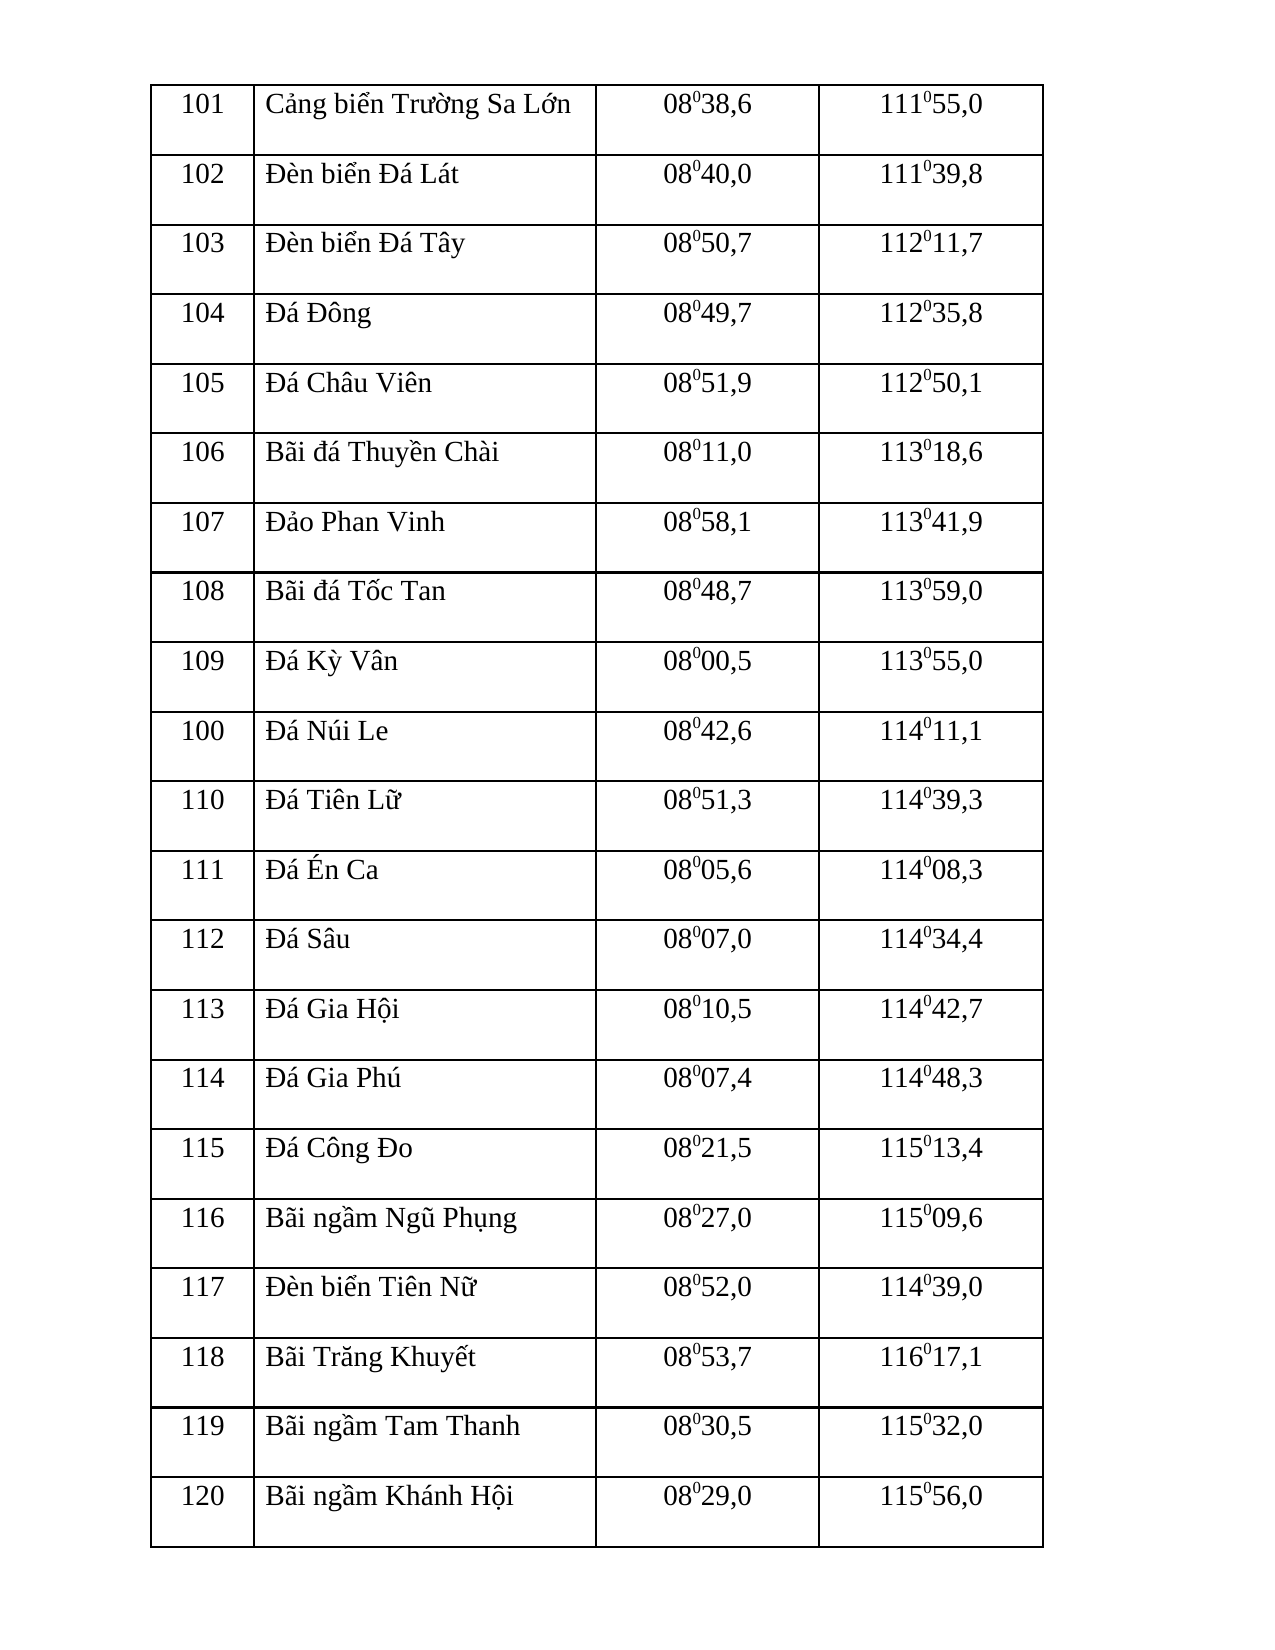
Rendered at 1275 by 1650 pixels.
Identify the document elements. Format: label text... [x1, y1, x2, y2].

table_cell Đá Đông [255, 295, 595, 363]
table_cell 08010,5 [597, 991, 818, 1058]
table_cell 114008,3 [820, 852, 1042, 919]
table_cell Bãi ngầm Tam Thanh [255, 1409, 595, 1476]
table_cell 114048,3 [820, 1061, 1042, 1128]
table_cell 08052,0 [597, 1269, 818, 1337]
table_cell 08051,3 [597, 782, 818, 850]
table_cell 112011,7 [820, 226, 1042, 293]
table_cell 08042,6 [597, 713, 818, 780]
table_cell Bãi đá Thuyền Chài [255, 434, 595, 502]
table_cell 116 [152, 1200, 253, 1267]
table_cell 120 [152, 1478, 253, 1546]
table_cell 08038,6 [597, 86, 818, 154]
table_cell 112035,8 [820, 295, 1042, 363]
table_cell 114 [152, 1061, 253, 1128]
table_cell Đá Én Ca [255, 852, 595, 919]
table_cell Đèn biển Đá Lát [255, 156, 595, 223]
table_cell 08007,4 [597, 1061, 818, 1128]
table_cell 113018,6 [820, 434, 1042, 502]
table_cell 103 [152, 226, 253, 293]
table_cell 08011,0 [597, 434, 818, 502]
table_cell Đá Núi Le [255, 713, 595, 780]
table_cell 111039,8 [820, 156, 1042, 223]
table_cell 118 [152, 1339, 253, 1406]
table_cell 106 [152, 434, 253, 502]
table_cell 102 [152, 156, 253, 223]
table_cell Bãi ngầm Ngũ Phụng [255, 1200, 595, 1267]
table_cell Bãi đá Tốc Tan [255, 574, 595, 641]
table_cell 101 [152, 86, 253, 154]
table_cell 08048,7 [597, 574, 818, 641]
table_cell 08050,7 [597, 226, 818, 293]
table_cell 114039,0 [820, 1269, 1042, 1337]
table_cell 114039,3 [820, 782, 1042, 850]
table_cell 08021,5 [597, 1130, 818, 1198]
table_cell Đá Sâu [255, 921, 595, 989]
table_cell 113041,9 [820, 504, 1042, 571]
table_cell 109 [152, 643, 253, 711]
table_cell Đá Kỳ Vân [255, 643, 595, 711]
table_cell 115013,4 [820, 1130, 1042, 1198]
table_cell 115056,0 [820, 1478, 1042, 1546]
table_cell 115032,0 [820, 1409, 1042, 1476]
table_cell 104 [152, 295, 253, 363]
table_cell 114034,4 [820, 921, 1042, 989]
table_cell 111 [152, 852, 253, 919]
table_cell 108 [152, 574, 253, 641]
table_cell 08030,5 [597, 1409, 818, 1476]
table_cell 08027,0 [597, 1200, 818, 1267]
table_cell Cảng biển Trường Sa Lớn [255, 86, 595, 154]
table_cell Đảo Phan Vinh [255, 504, 595, 571]
table_cell Bãi ngầm Khánh Hội [255, 1478, 595, 1546]
table_cell 08053,7 [597, 1339, 818, 1406]
table_cell 08051,9 [597, 365, 818, 432]
table_cell Đèn biển Đá Tây [255, 226, 595, 293]
table_cell 08029,0 [597, 1478, 818, 1546]
table_cell Bãi Trăng Khuyết [255, 1339, 595, 1406]
table_cell Đá Công Đo [255, 1130, 595, 1198]
table_cell 08005,6 [597, 852, 818, 919]
table_cell 08040,0 [597, 156, 818, 223]
table_cell Đá Gia Phú [255, 1061, 595, 1128]
table_cell 08007,0 [597, 921, 818, 989]
table_cell 112 [152, 921, 253, 989]
table_cell 113 [152, 991, 253, 1058]
table_cell 115 [152, 1130, 253, 1198]
table_cell Đá Châu Viên [255, 365, 595, 432]
table_cell 119 [152, 1409, 253, 1476]
table_cell 08058,1 [597, 504, 818, 571]
table_cell 110 [152, 782, 253, 850]
table_cell 107 [152, 504, 253, 571]
table_cell Đèn biển Tiên Nữ [255, 1269, 595, 1337]
table_cell 08049,7 [597, 295, 818, 363]
table_cell 100 [152, 713, 253, 780]
table_cell 117 [152, 1269, 253, 1337]
table_cell 112050,1 [820, 365, 1042, 432]
table_cell 115009,6 [820, 1200, 1042, 1267]
table_cell 111055,0 [820, 86, 1042, 154]
table_cell 113059,0 [820, 574, 1042, 641]
table_cell 114011,1 [820, 713, 1042, 780]
table_cell 113055,0 [820, 643, 1042, 711]
table_cell 114042,7 [820, 991, 1042, 1058]
table_cell 116017,1 [820, 1339, 1042, 1406]
table_cell Đá Tiên Lữ [255, 782, 595, 850]
table_cell 105 [152, 365, 253, 432]
table_cell 08000,5 [597, 643, 818, 711]
table_cell Đá Gia Hội [255, 991, 595, 1058]
